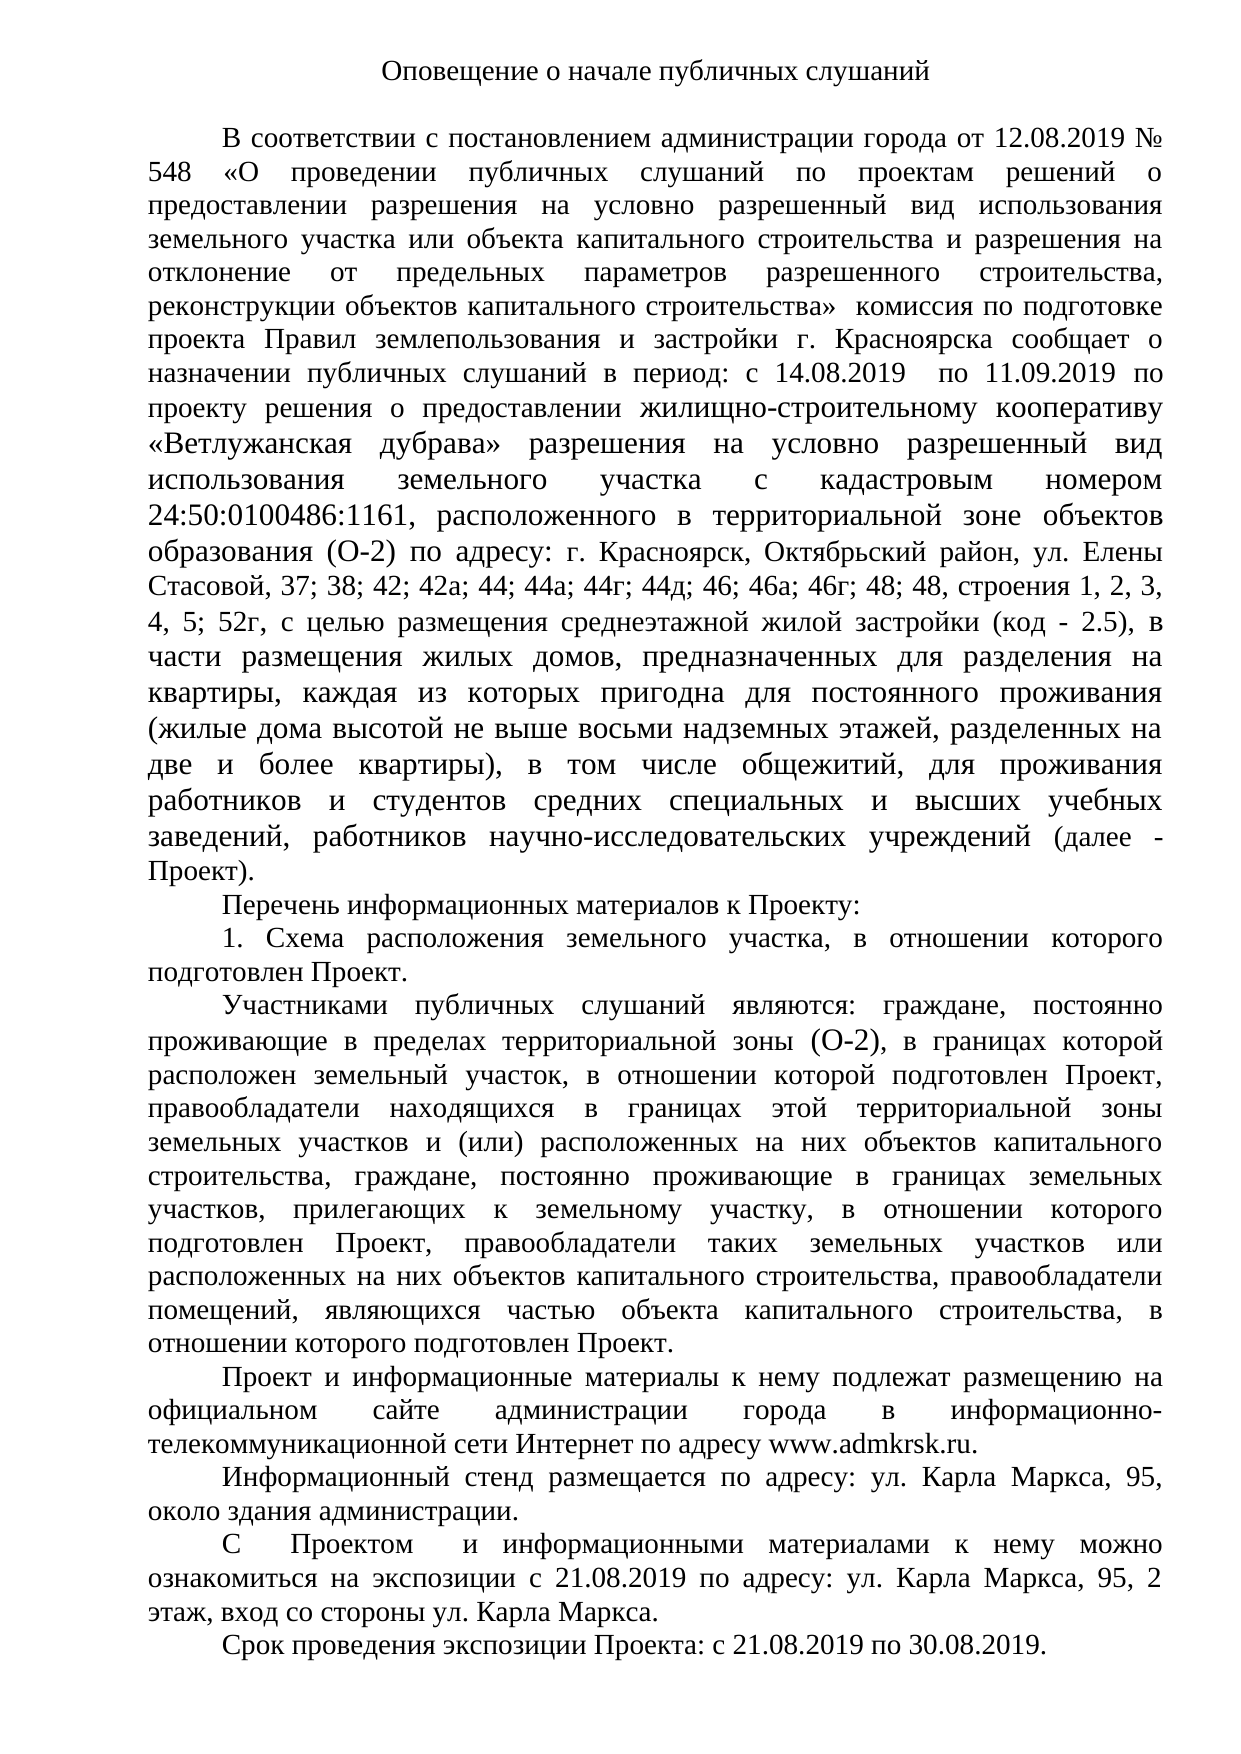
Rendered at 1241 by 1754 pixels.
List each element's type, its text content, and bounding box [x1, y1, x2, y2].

text 1. Схема расположения земельного участка, в отношении которого подготовлен Проект. [148, 920, 1163, 987]
text Проект и информационные материалы к нему подлежат размещению на официальном сайте администрации города в информационно-телекоммуникационной сети Интернет по адресу www.admkrsk.ru. [148, 1359, 1163, 1459]
text Перечень информационных материалов к Проекту: [148, 887, 1163, 920]
text С Проектом и информационными материалами к нему можно ознакомиться на экспозиции с 21.08.2019 по адресу: ул. Карла Маркса, 95, 2 этаж, вход со стороны ул. Карла Маркса. [148, 1527, 1163, 1627]
text Оповещение о начале публичных слушаний [148, 53, 1163, 87]
text Информационный стенд размещается по адресу: ул. Карла Маркса, 95, около здания администрации. [148, 1459, 1163, 1527]
text В соответствии с постановлением администрации города от 12.08.2019 № 548 «О проведении публичных слушаний по проектам решений о предоставлении разрешения на условно разрешенный вид использования земельного участка или объекта капитального строительства и разрешения на отклонение от предельных параметров разрешенного строительства, реконструкции объектов капитального строительства» комиссия по подготовке проекта Правил землепользования и застройки г. Красноярска сообщает о назначении публичных слушаний в период: с 14.08.2019 по 11.09.2019 по проекту решения о предоставлении жилищно-строительному кооперативу «Ветлужанская дубрава» разрешения на условно разрешенный вид использования земельного участка с кадастровым номером 24:50:0100486:1161, расположенного в территориальной зоне объектов образования (О-2) по адресу: г. Красноярск, Октябрьский район, ул. Елены Стасовой, 37; 38; 42; 42а; 44; 44а; 44г; 44д; 46; 46а; 46г; 48; 48, строения 1, 2, 3, 4, 5; 52г, с целью размещения среднеэтажной жилой застройки (код - 2.5), в части размещения жилых домов, предназначенных для разделения на квартиры, каждая из которых пригодна для постоянного проживания (жилые дома высотой не выше восьми надземных этажей, разделенных на две и более квартиры), в том числе общежитий, для проживания работников и студентов средних специальных и высших учебных заведений, работников научно-исследовательских учреждений (далее - Проект). [148, 120, 1163, 887]
text Срок проведения экспозиции Проекта: с 21.08.2019 по 30.08.2019. [148, 1627, 1163, 1661]
text Участниками публичных слушаний являются: граждане, постоянно проживающие в пределах территориальной зоны (О-2), в границах которой расположен земельный участок, в отношении которой подготовлен Проект, правообладатели находящихся в границах этой территориальной зоны земельных участков и (или) расположенных на них объектов капитального строительства, граждане, постоянно проживающие в границах земельных участков, прилегающих к земельному участку, в отношении которого подготовлен Проект, правообладатели таких земельных участков или расположенных на них объектов капитального строительства, правообладатели помещений, являющихся частью объекта капитального строительства, в отношении которого подготовлен Проект. [148, 987, 1163, 1359]
